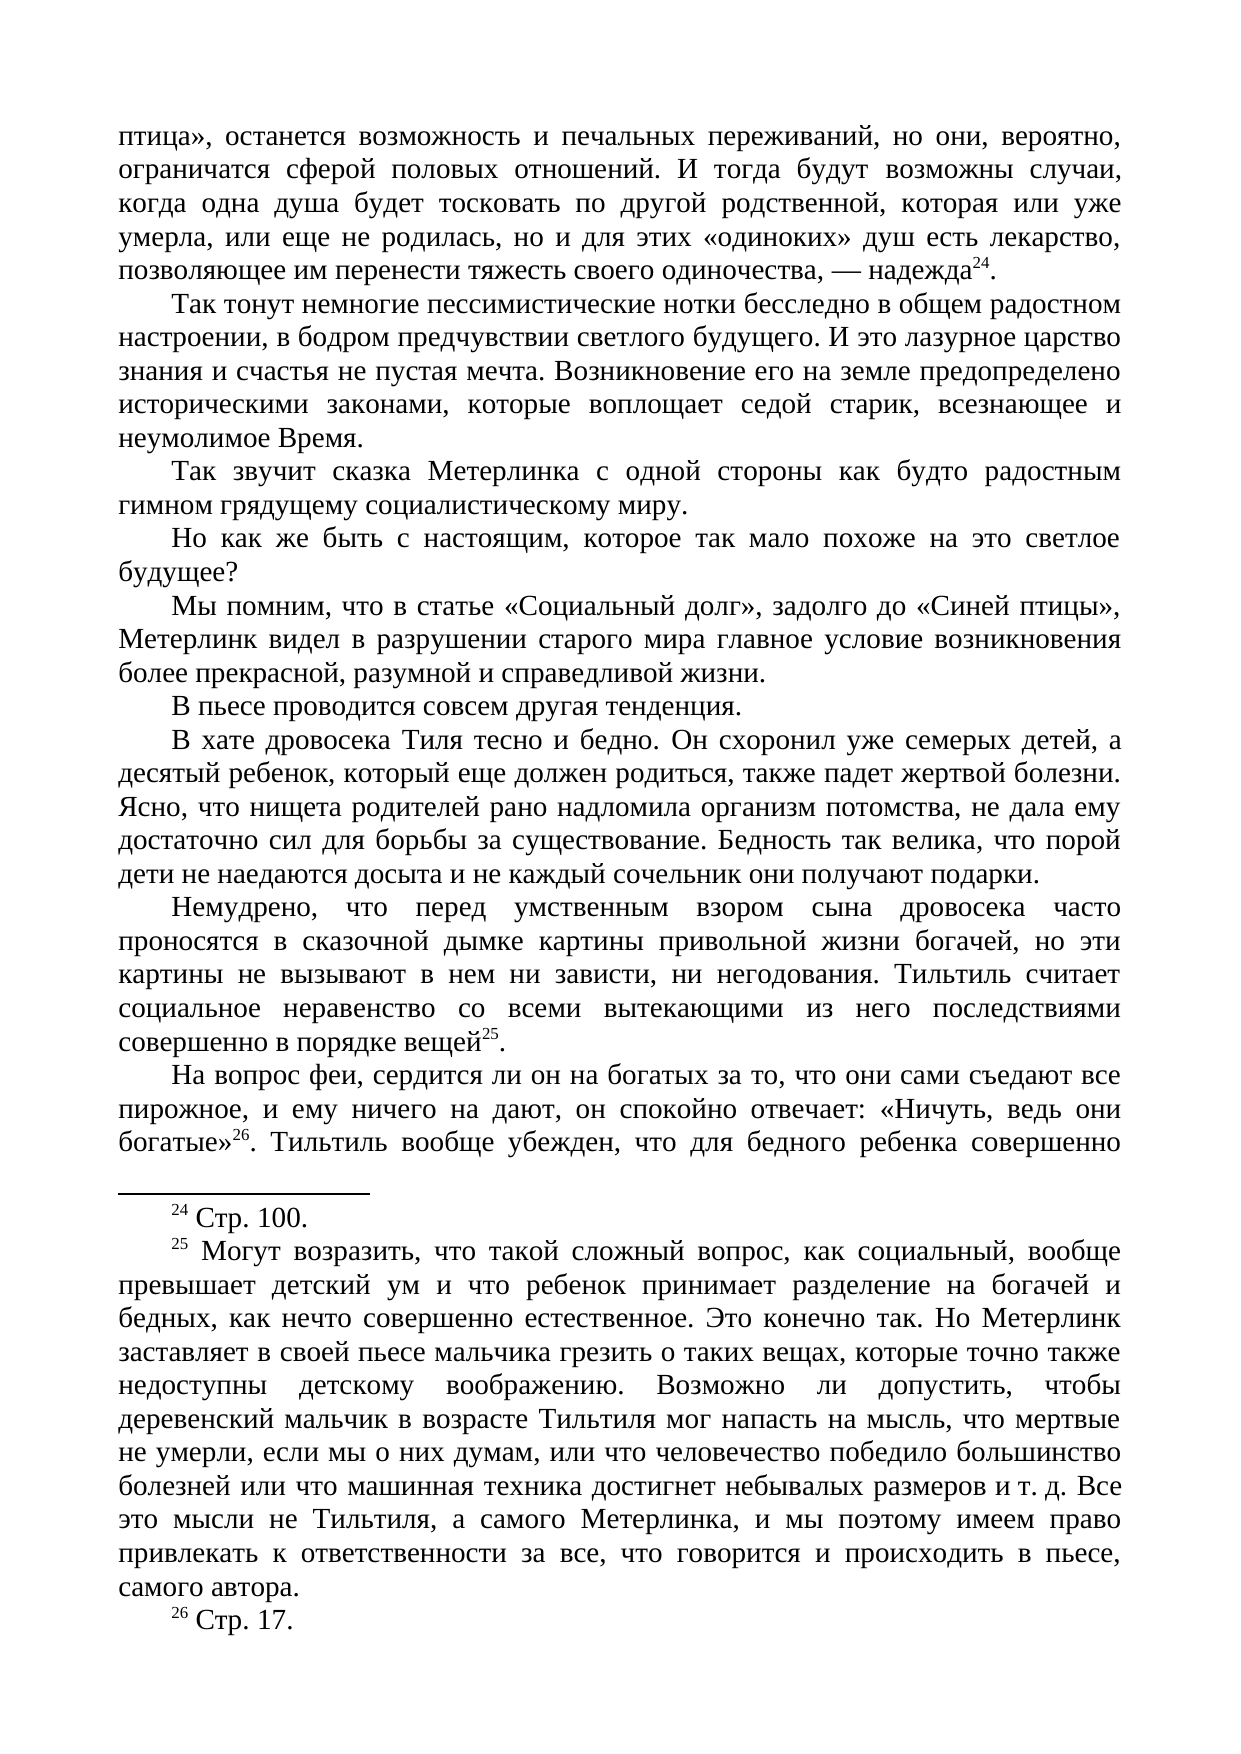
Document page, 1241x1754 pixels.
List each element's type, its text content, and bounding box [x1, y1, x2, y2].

text Но как же быть с настоящим, которое так мало похоже на это светлое будущее? [118, 521, 1122, 588]
text Немудрено, что перед умственным взором сына дровосека часто проносятся в сказочной дымке картины привольной жизни богачей, но эти картины не вызывают в нем ни зависти, ни негодования. Тильтиль считает социальное неравенство со всеми вытекающими из него последствиями совершенно в порядке вещей. [118, 889, 1122, 1057]
text Конечно, в этом сказочном царстве будущего, где живет и поет «Синяя птица», останется возможность и печальных переживаний, но они, вероятно, ограничатся сферой половых отношений. И тогда будут {31} возможны случаи, когда одна душа будет тосковать по другой родственной, которая или уже умерла, или еще не родилась, но и для этих «одиноких» душ есть лекарство, позволяющее им перенести тяжесть своего одиночества, — надежда. [118, 118, 1122, 286]
text Мы помним, что в статье «Социальный долг», задолго до «Синей птицы», Метерлинк видел в разрушении старого мира главное условие возникновения более прекрасной, разумной и справедливой жизни. [118, 588, 1122, 688]
text На вопрос феи, сердится ли он на богатых за то, что они сами съедают все {33} пирожное, и ему ничего на дают, он спокойно отвечает: «Ничуть, ведь они богатые». Тильтиль вообще убежден, что для бедного ребенка совершенно достаточно со стороны смотреть на роскошь богачей. На вопрос одного из неродившихся детей, хорошо ли на земле, он говорит: «Да, ничего, на свете есть птицы, пирожные, игрушки. У некоторых все это есть. Ну, а те, у которых нет, могут глядеть на все это у других». [118, 1057, 1122, 1158]
text В хате дровосека Тиля тесно и бедно. {32} Он схоронил уже семерых детей, а десятый ребенок, который еще должен родиться, также падет жертвой болезни. Ясно, что нищета родителей рано надломила организм потомства, не дала ему достаточно сил для борьбы за существование. Бедность так велика, что порой дети не наедаются досыта и не каждый сочельник они получают подарки. [118, 722, 1122, 889]
text В пьесе проводится совсем другая тенденция. [118, 688, 1122, 722]
text Так звучит сказка Метерлинка с одной стороны как будто радостным гимном грядущему социалистическому миру. [118, 453, 1122, 521]
text Так тонут немногие пессимистические нотки бесследно в общем радостном настроении, в бодром предчувствии светлого будущего. И это лазурное царство знания и счастья не пустая мечта. Возникновение его на земле предопределено историческими законами, которые воплощает седой старик, всезнающее и неумолимое Время. [118, 286, 1122, 453]
